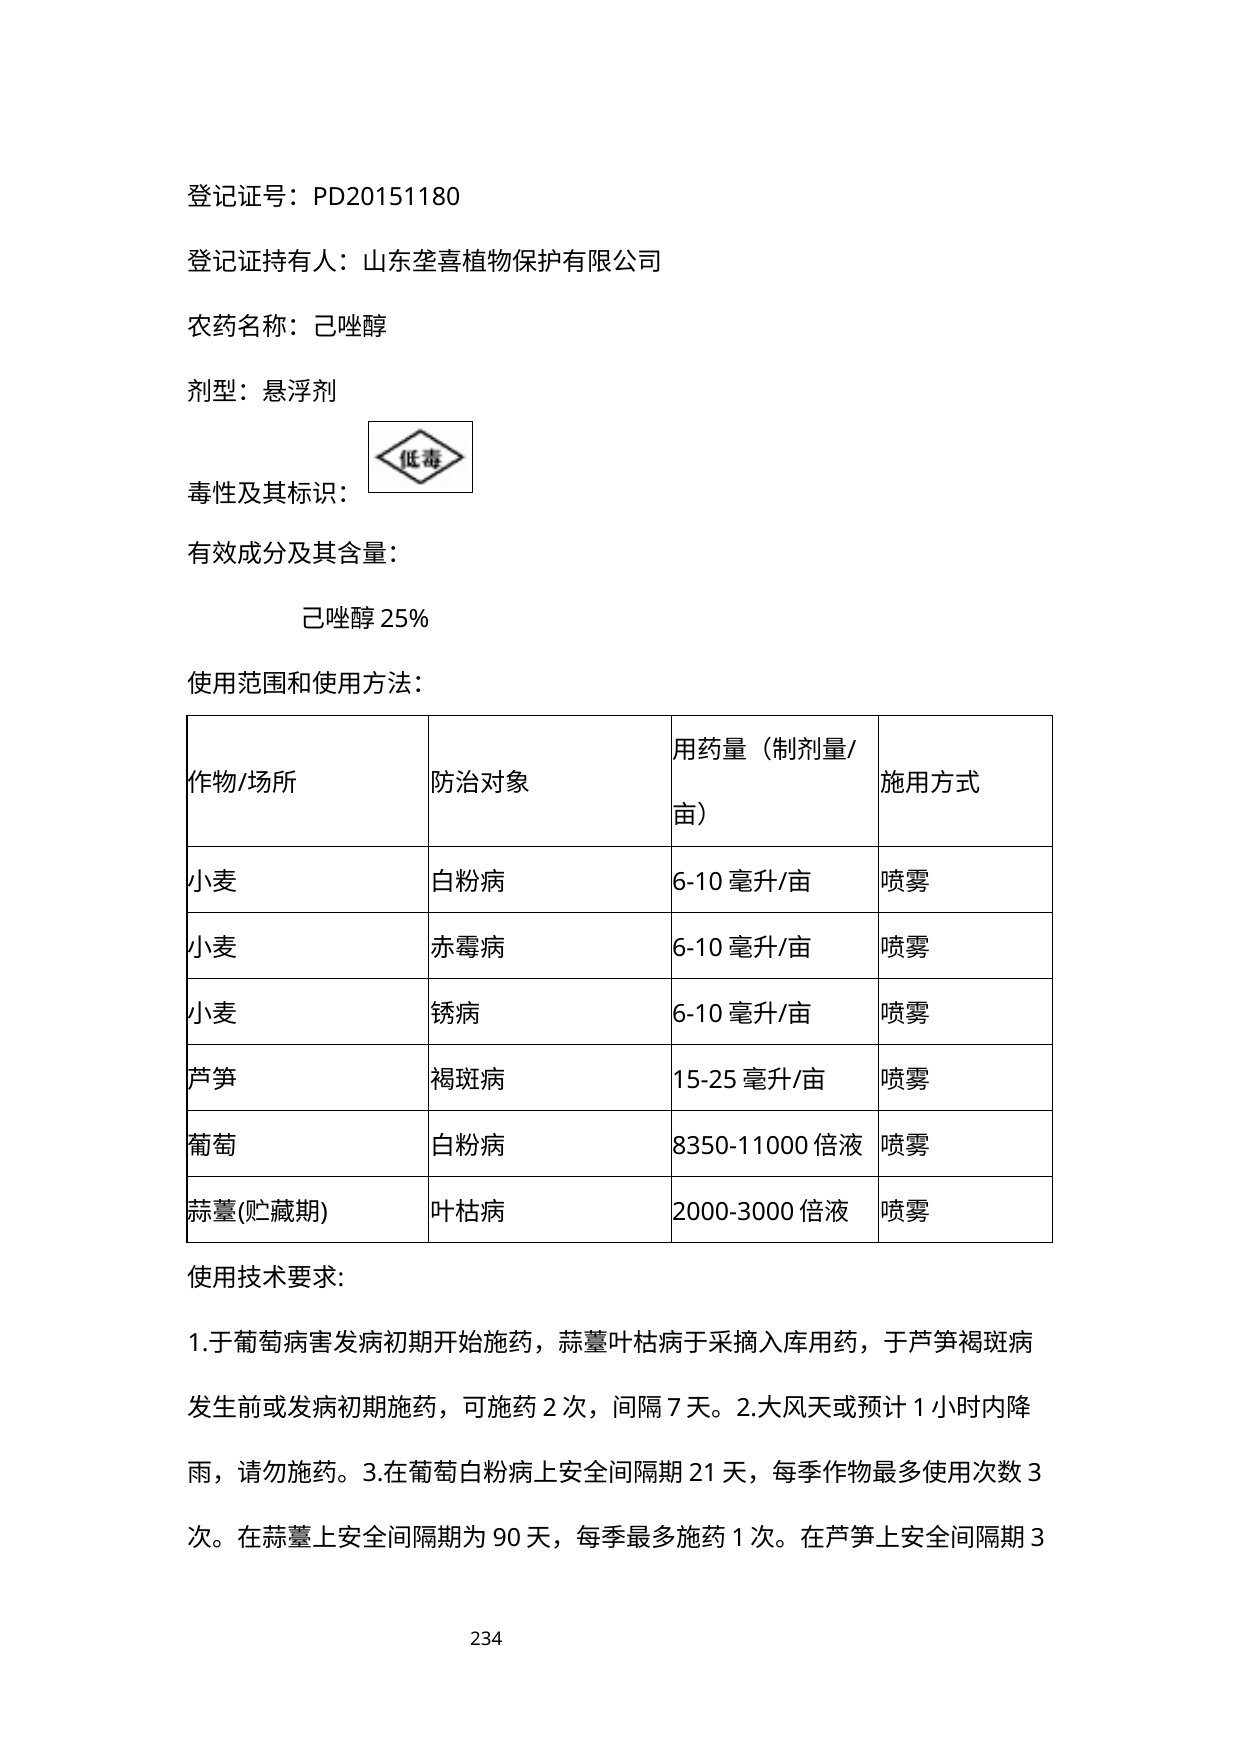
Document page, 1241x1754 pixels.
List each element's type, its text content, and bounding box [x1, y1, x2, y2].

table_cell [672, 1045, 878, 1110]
text 有效成分及其含量： [187, 519, 1053, 584]
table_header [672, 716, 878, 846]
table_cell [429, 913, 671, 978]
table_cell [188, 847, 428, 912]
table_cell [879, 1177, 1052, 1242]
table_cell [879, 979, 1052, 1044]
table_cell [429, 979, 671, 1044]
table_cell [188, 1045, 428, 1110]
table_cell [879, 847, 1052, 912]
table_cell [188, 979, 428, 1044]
text 剂型：悬浮剂 [187, 357, 1053, 422]
text 己唑醇25% [231, 584, 1053, 649]
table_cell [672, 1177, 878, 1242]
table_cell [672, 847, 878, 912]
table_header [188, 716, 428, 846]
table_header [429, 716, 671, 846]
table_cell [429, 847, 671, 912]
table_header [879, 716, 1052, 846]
text 登记证号：PD20151180 [187, 162, 1053, 227]
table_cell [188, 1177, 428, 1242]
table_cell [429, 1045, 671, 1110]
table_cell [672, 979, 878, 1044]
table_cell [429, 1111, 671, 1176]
text 农药名称：己唑醇 [187, 292, 1053, 357]
text 登记证持有人：山东垄喜植物保护有限公司 [187, 227, 1053, 292]
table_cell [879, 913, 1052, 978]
picture [369, 422, 472, 492]
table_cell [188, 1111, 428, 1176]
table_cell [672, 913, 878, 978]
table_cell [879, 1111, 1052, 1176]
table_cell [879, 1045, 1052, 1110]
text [187, 1243, 1053, 1568]
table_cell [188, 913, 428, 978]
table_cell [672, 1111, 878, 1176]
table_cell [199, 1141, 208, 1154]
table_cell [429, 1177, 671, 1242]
text 使用范围和使用方法： [187, 649, 1053, 714]
text 毒性及其标识： [187, 422, 1053, 519]
